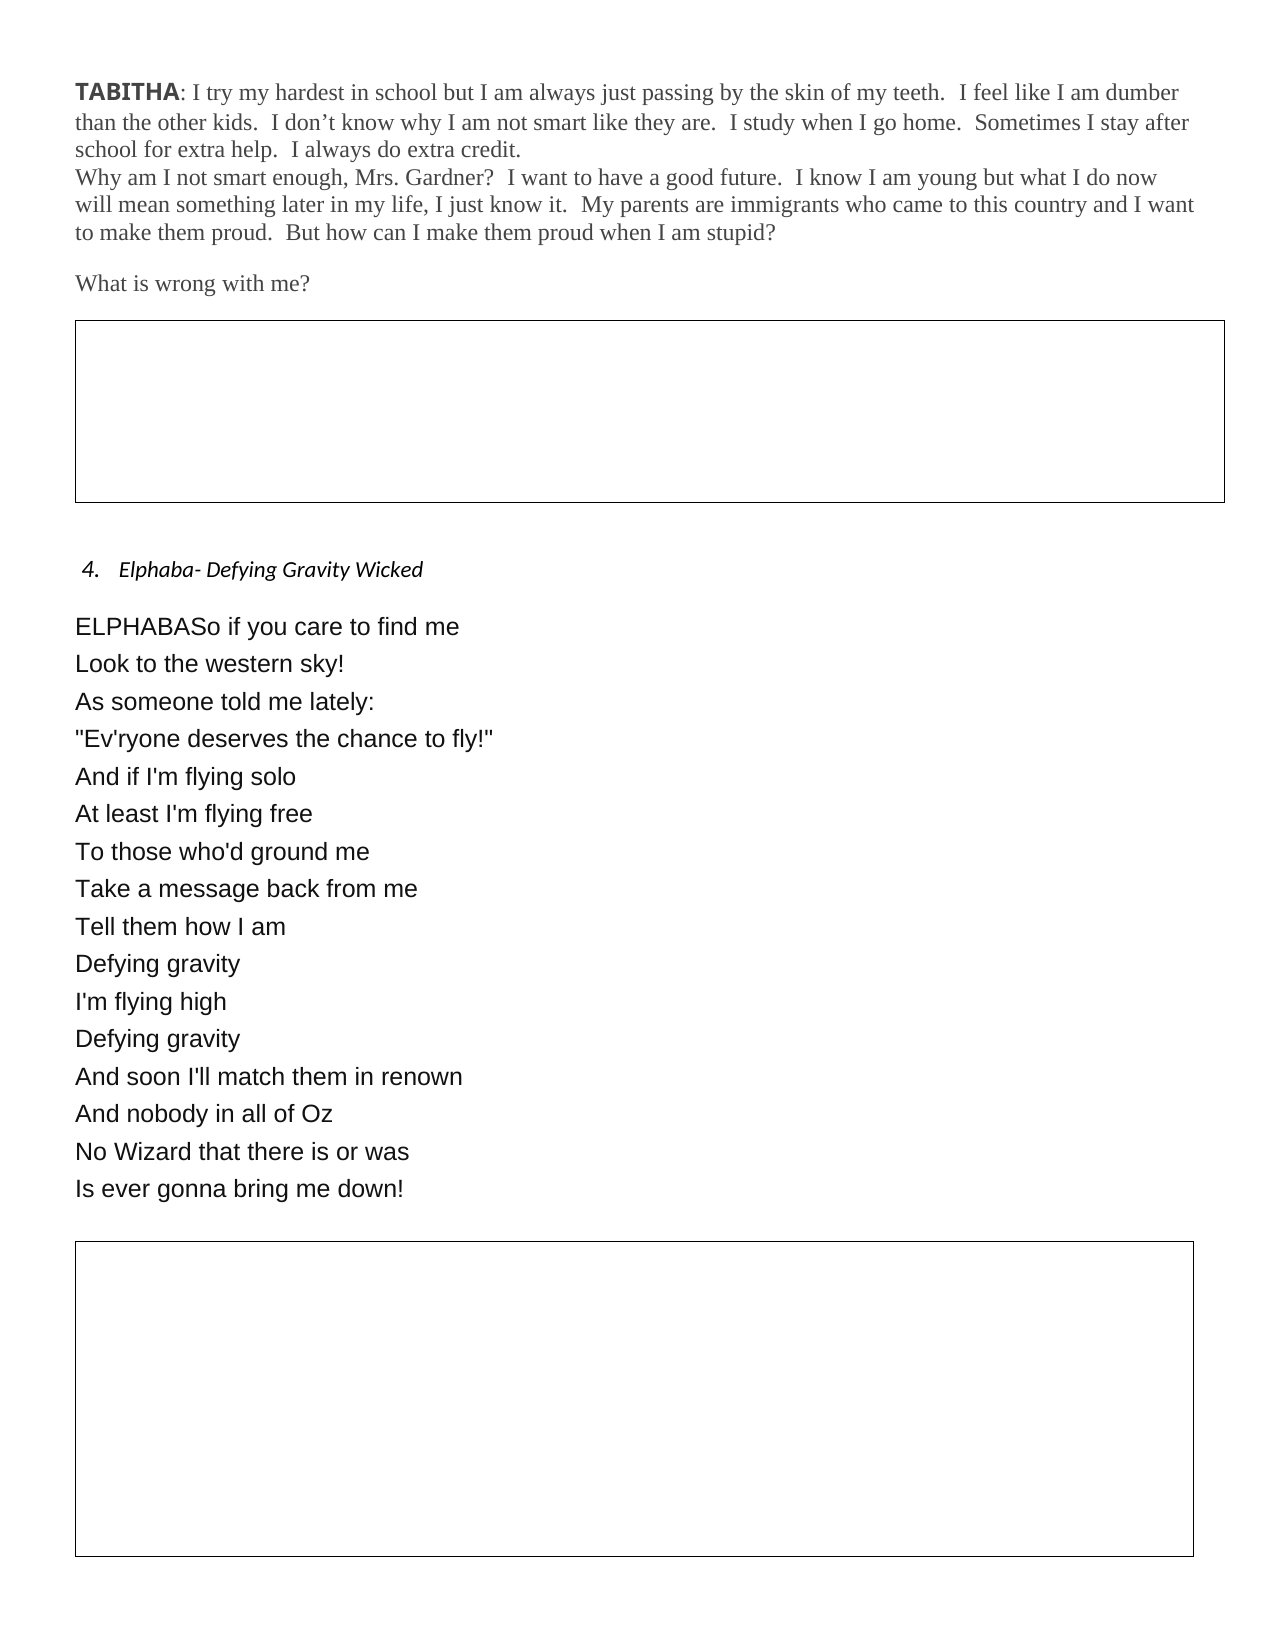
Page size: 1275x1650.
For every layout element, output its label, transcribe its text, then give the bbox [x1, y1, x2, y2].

text Defying gravity [75, 1016, 1200, 1053]
list Elphaba- Defying Gravity Wicked [81, 554, 1200, 584]
text TABITHA: I try my hardest in school but I am always just passing by the skin of my teeth. I feel like I am dumber than the other kids. I don’t know why I am not smart like they are. I study when I go home. Sometimes I stay after school for extra help. I always do extra credit. [75, 75, 1200, 163]
text Is ever gonna bring me down! [75, 1166, 1200, 1203]
text Look to the western sky! [75, 641, 1200, 678]
text And nobody in all of Oz [75, 1091, 1200, 1128]
text I'm flying high [75, 978, 1200, 1016]
text Why am I not smart enough, Mrs. Gardner? I want to have a good future. I know I am young but what I do now will mean something later in my life, I just know it. My parents are immigrants who came to this country and I want to make them proud. But how can I make them proud when I am stupid? [75, 163, 1200, 246]
text And soon I'll match them in renown [75, 1053, 1200, 1091]
text ELPHABASo if you care to find me [75, 603, 1200, 641]
text Tell them how I am [75, 903, 1200, 941]
text Take a message back from me [75, 866, 1200, 903]
table_header [76, 1242, 1193, 1556]
text "Ev'ryone deserves the chance to fly!" [75, 716, 1200, 753]
text Defying gravity [75, 941, 1200, 978]
text No Wizard that there is or was [75, 1128, 1200, 1166]
text To those who'd ground me [75, 828, 1200, 866]
table_header [76, 321, 1224, 502]
text What is wrong with me? [75, 269, 1200, 297]
text As someone told me lately: [75, 678, 1200, 716]
text And if I'm flying solo [75, 753, 1200, 791]
text At least I'm flying free [75, 791, 1200, 828]
